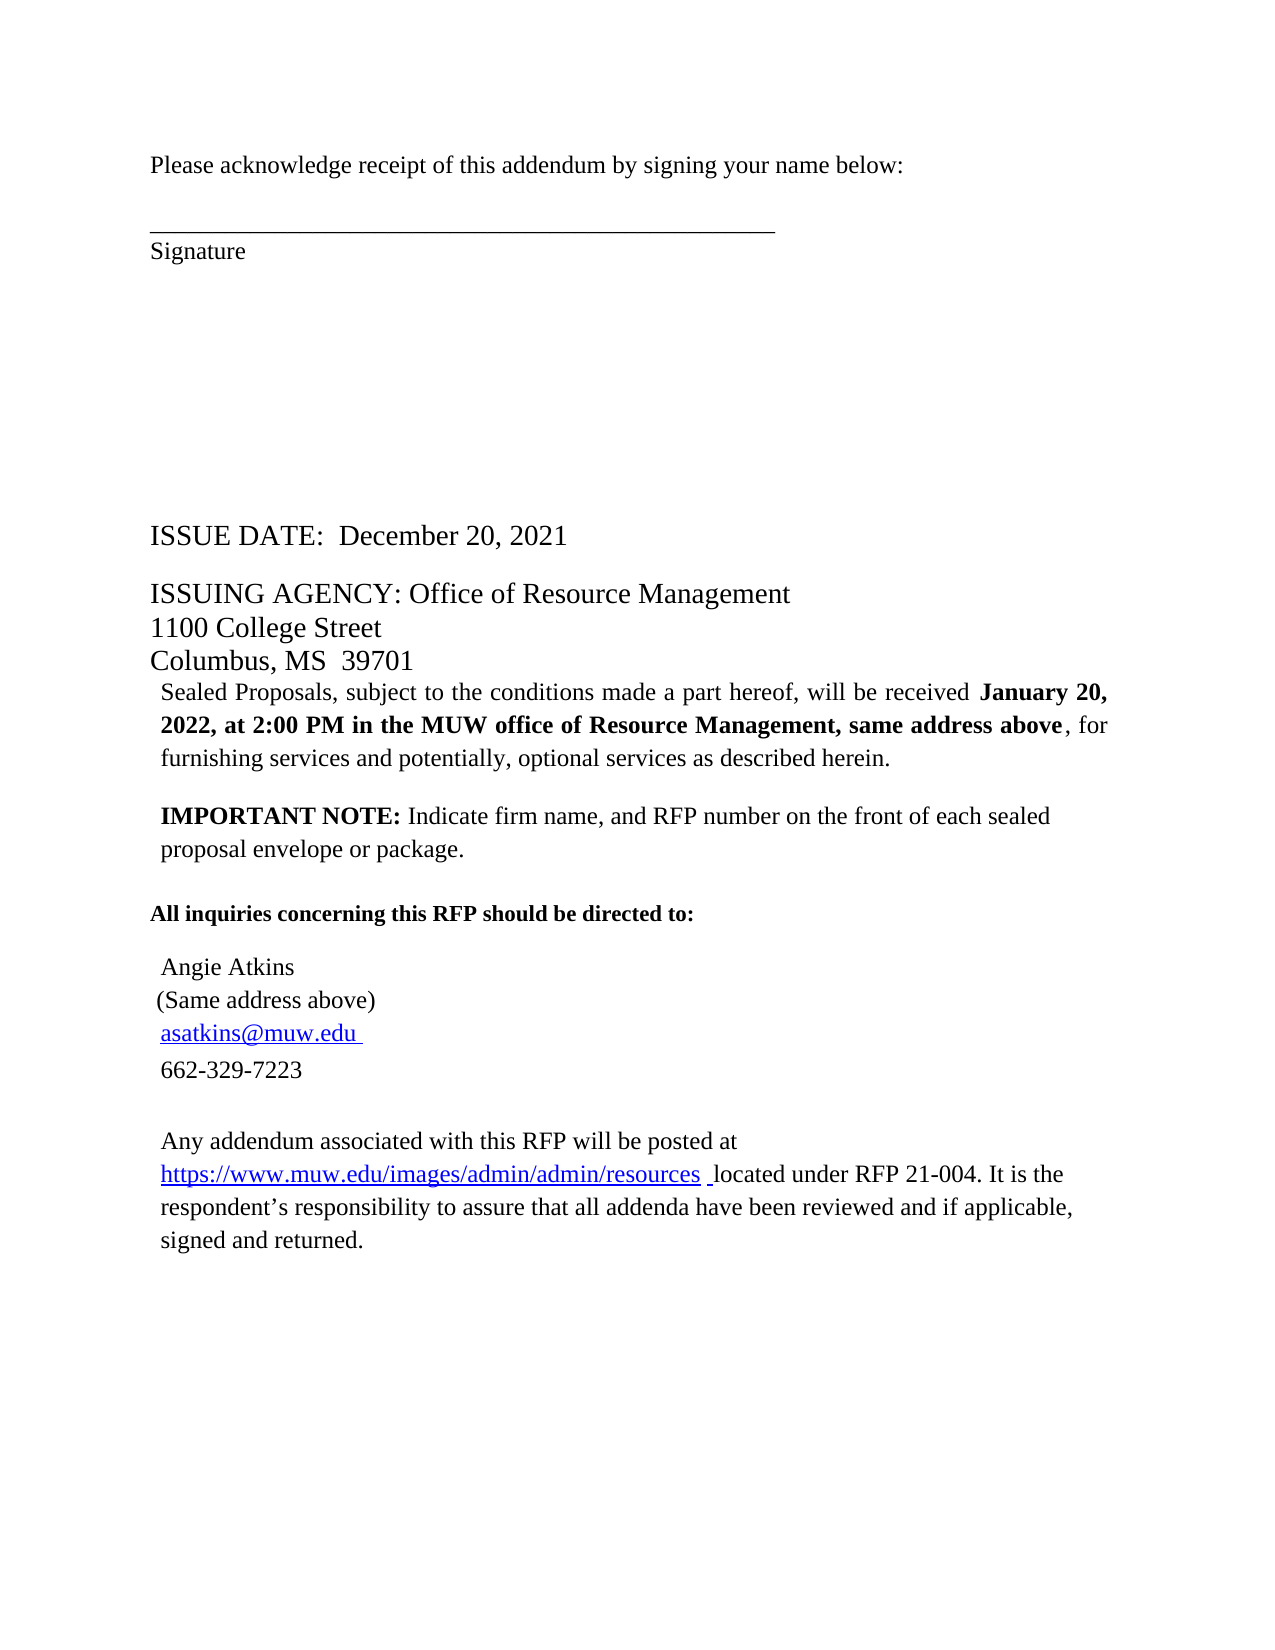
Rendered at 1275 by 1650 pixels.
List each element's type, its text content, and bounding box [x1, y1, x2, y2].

text Any addendum associated with this RFP will be posted at https://www.muw.edu/images/admin/admin/resources located under RFP 21-004. It is the respondent’s responsibility to assure that all addenda have been reviewed and if applicable, signed and returned. [160, 1126, 1122, 1254]
text __________________________________________________ [150, 207, 1125, 236]
text Columbus, MS 39701 [150, 643, 1125, 677]
text ISSUE DATE: December 20, 2021 [150, 518, 1125, 552]
text Angie Atkins [160, 929, 725, 987]
text All inquiries concerning this RFP should be directed to: [150, 901, 1125, 927]
text ISSUING AGENCY: Office of Resource Management [150, 553, 868, 610]
text Please acknowledge receipt of this addendum by signing your name below: [150, 150, 1125, 179]
text 1100 College Street [150, 610, 1125, 643]
text IMPORTANT NOTE: Indicate firm name, and RFP number on the front of each sealed proposal envelope or package. [160, 801, 1125, 863]
text (Same address above) [150, 987, 1125, 1013]
text Sealed Proposals, subject to the conditions made a part hereof, will be received January 20, 2022, at 2:00 PM in the MUW office of Resource Management, same address above, for furnishing services and potentially, optional services as described herein. [160, 677, 1107, 772]
text 662-329-7223 [160, 1056, 534, 1084]
text asatkins@muw.edu [160, 1018, 534, 1047]
text Signature [150, 236, 1125, 265]
